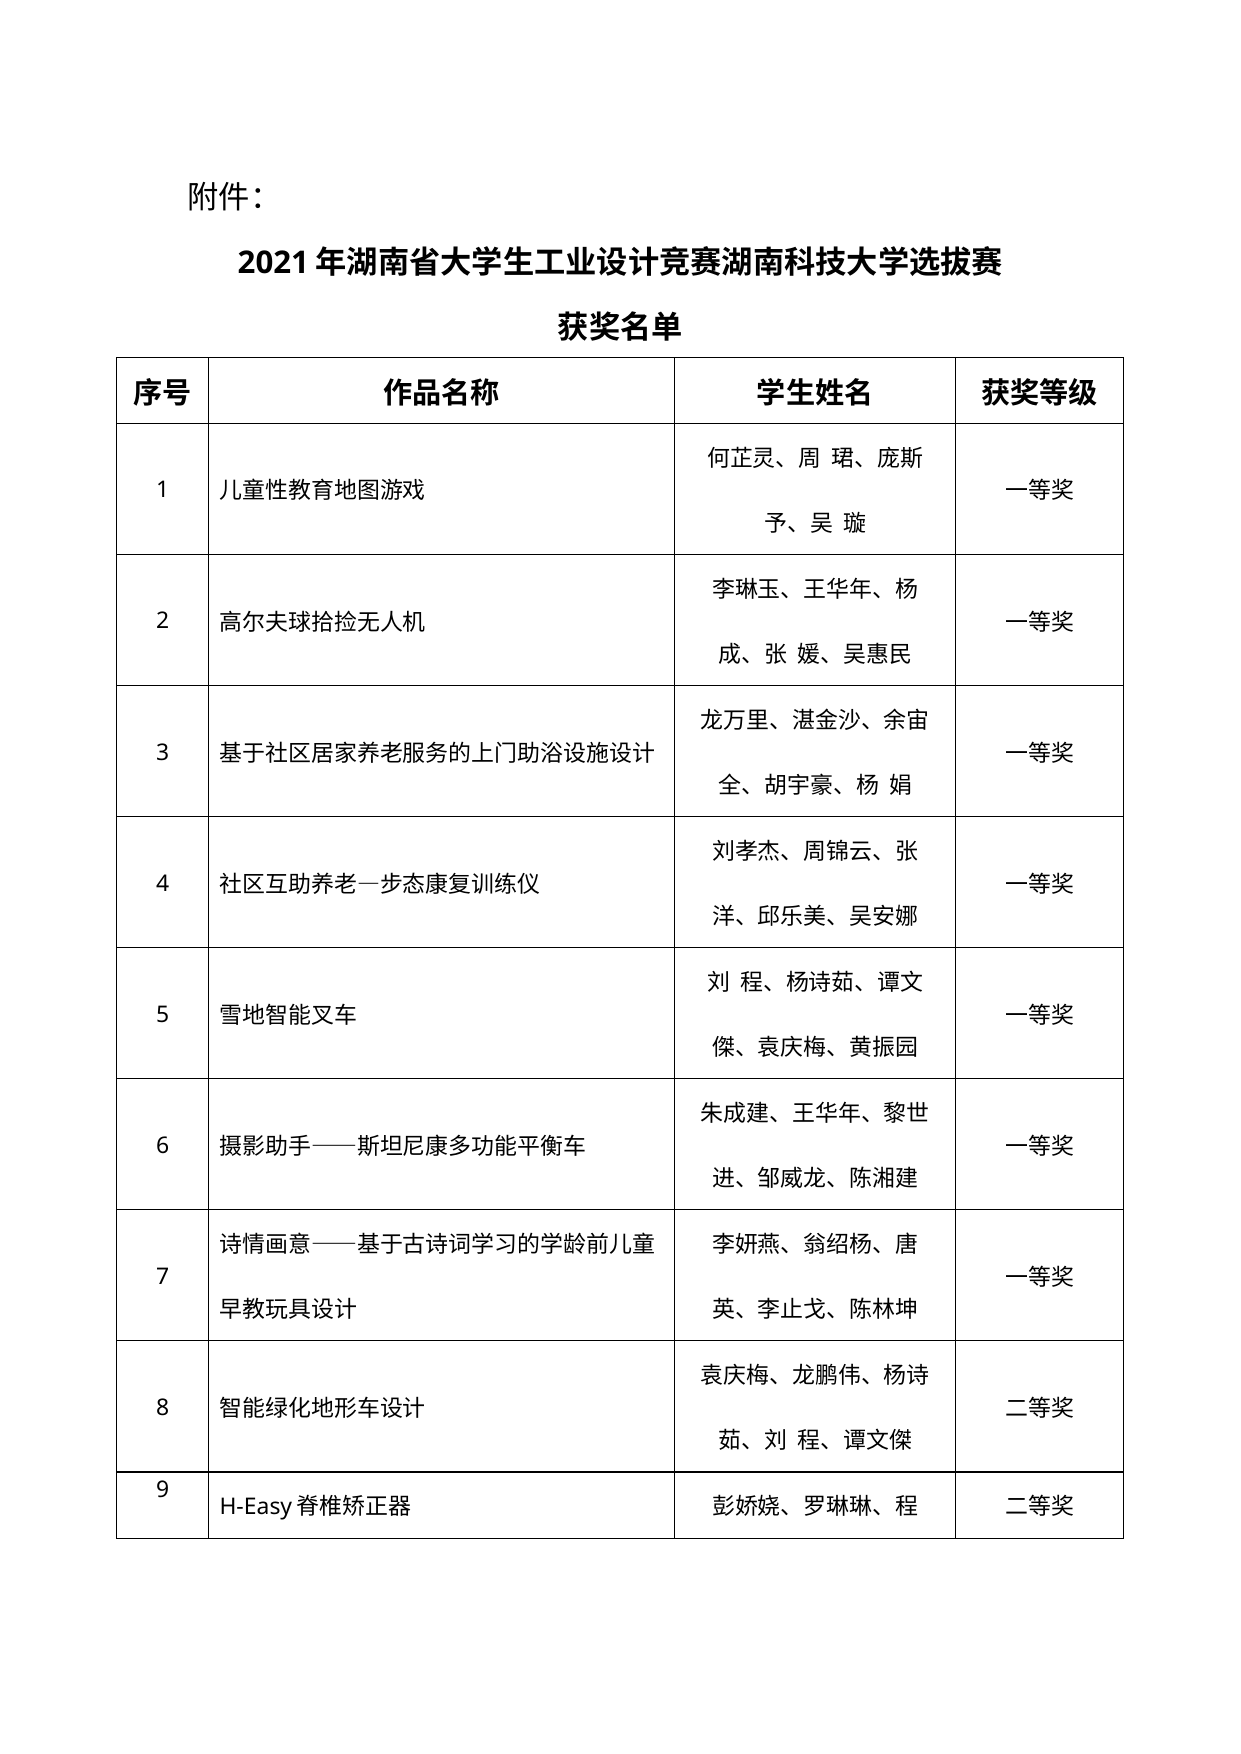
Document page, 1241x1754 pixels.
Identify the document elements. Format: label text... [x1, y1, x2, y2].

table_cell 6 [117, 1079, 208, 1209]
table_cell 一等奖 [956, 555, 1123, 685]
table_cell 智能绿化地形车设计 [209, 1341, 674, 1471]
table_cell 何芷灵、周 珺、庞斯予、吴 璇 [675, 424, 955, 554]
table_cell 一等奖 [956, 1210, 1123, 1340]
table_cell 刘孝杰、周锦云、张 洋、邱乐美、吴安娜 [675, 817, 955, 947]
table_cell 雪地智能叉车 [209, 948, 674, 1078]
table_cell 刘 程、杨诗茹、谭文傑、袁庆梅、黄振园 [675, 948, 955, 1078]
table_cell 一等奖 [956, 1079, 1123, 1209]
text 获奖名单 [187, 292, 1053, 357]
table_header 获奖等级 [956, 358, 1123, 423]
table_cell 摄影助手——斯坦尼康多功能平衡车 [209, 1079, 674, 1209]
table_cell 1 [117, 424, 208, 554]
table_cell 基于社区居家养老服务的上门助浴设施设计 [209, 686, 674, 816]
table_cell 一等奖 [956, 817, 1123, 947]
table_cell 8 [117, 1341, 208, 1471]
table_cell 一等奖 [956, 948, 1123, 1078]
table_cell 朱成建、王华年、黎世进、邹威龙、陈湘建 [675, 1079, 955, 1209]
table_cell 李琳玉、王华年、杨 成、张 媛、吴惠民 [675, 555, 955, 685]
table_header 学生姓名 [675, 358, 955, 423]
table_cell 彭娇娆、罗琳琳、程 璨、周钰姝、敖 畅 [675, 1473, 955, 1537]
table_cell H-Easy脊椎矫正器 [209, 1473, 674, 1537]
table_cell 7 [117, 1210, 208, 1340]
table_cell 2 [117, 555, 208, 685]
table_cell 一等奖 [956, 686, 1123, 816]
text 附件： [187, 162, 1053, 227]
table_cell 袁庆梅、龙鹏伟、杨诗茹、刘 程、谭文傑 [675, 1341, 955, 1471]
table_cell 诗情画意——基于古诗词学习的学龄前儿童早教玩具设计 [209, 1210, 674, 1340]
table_cell 二等奖 [956, 1473, 1123, 1537]
table_cell 李妍燕、翁绍杨、唐 英、李止戈、陈林坤 [675, 1210, 955, 1340]
table_cell 9 [117, 1473, 208, 1537]
table_cell 一等奖 [956, 424, 1123, 554]
table_header 作品名称 [209, 358, 674, 423]
table_cell 龙万里、湛金沙、余宙全、胡宇豪、杨 娟 [675, 686, 955, 816]
table_cell 4 [117, 817, 208, 947]
table_cell 5 [117, 948, 208, 1078]
table_cell 高尔夫球拾捡无人机 [209, 555, 674, 685]
table_cell 儿童性教育地图游戏 [209, 424, 674, 554]
text 2021年湖南省大学生工业设计竞赛湖南科技大学选拔赛 [187, 227, 1053, 292]
table_cell 社区互助养老—步态康复训练仪 [209, 817, 674, 947]
table_header 序号 [117, 358, 208, 423]
table_cell 二等奖 [956, 1341, 1123, 1471]
table_cell 3 [117, 686, 208, 816]
